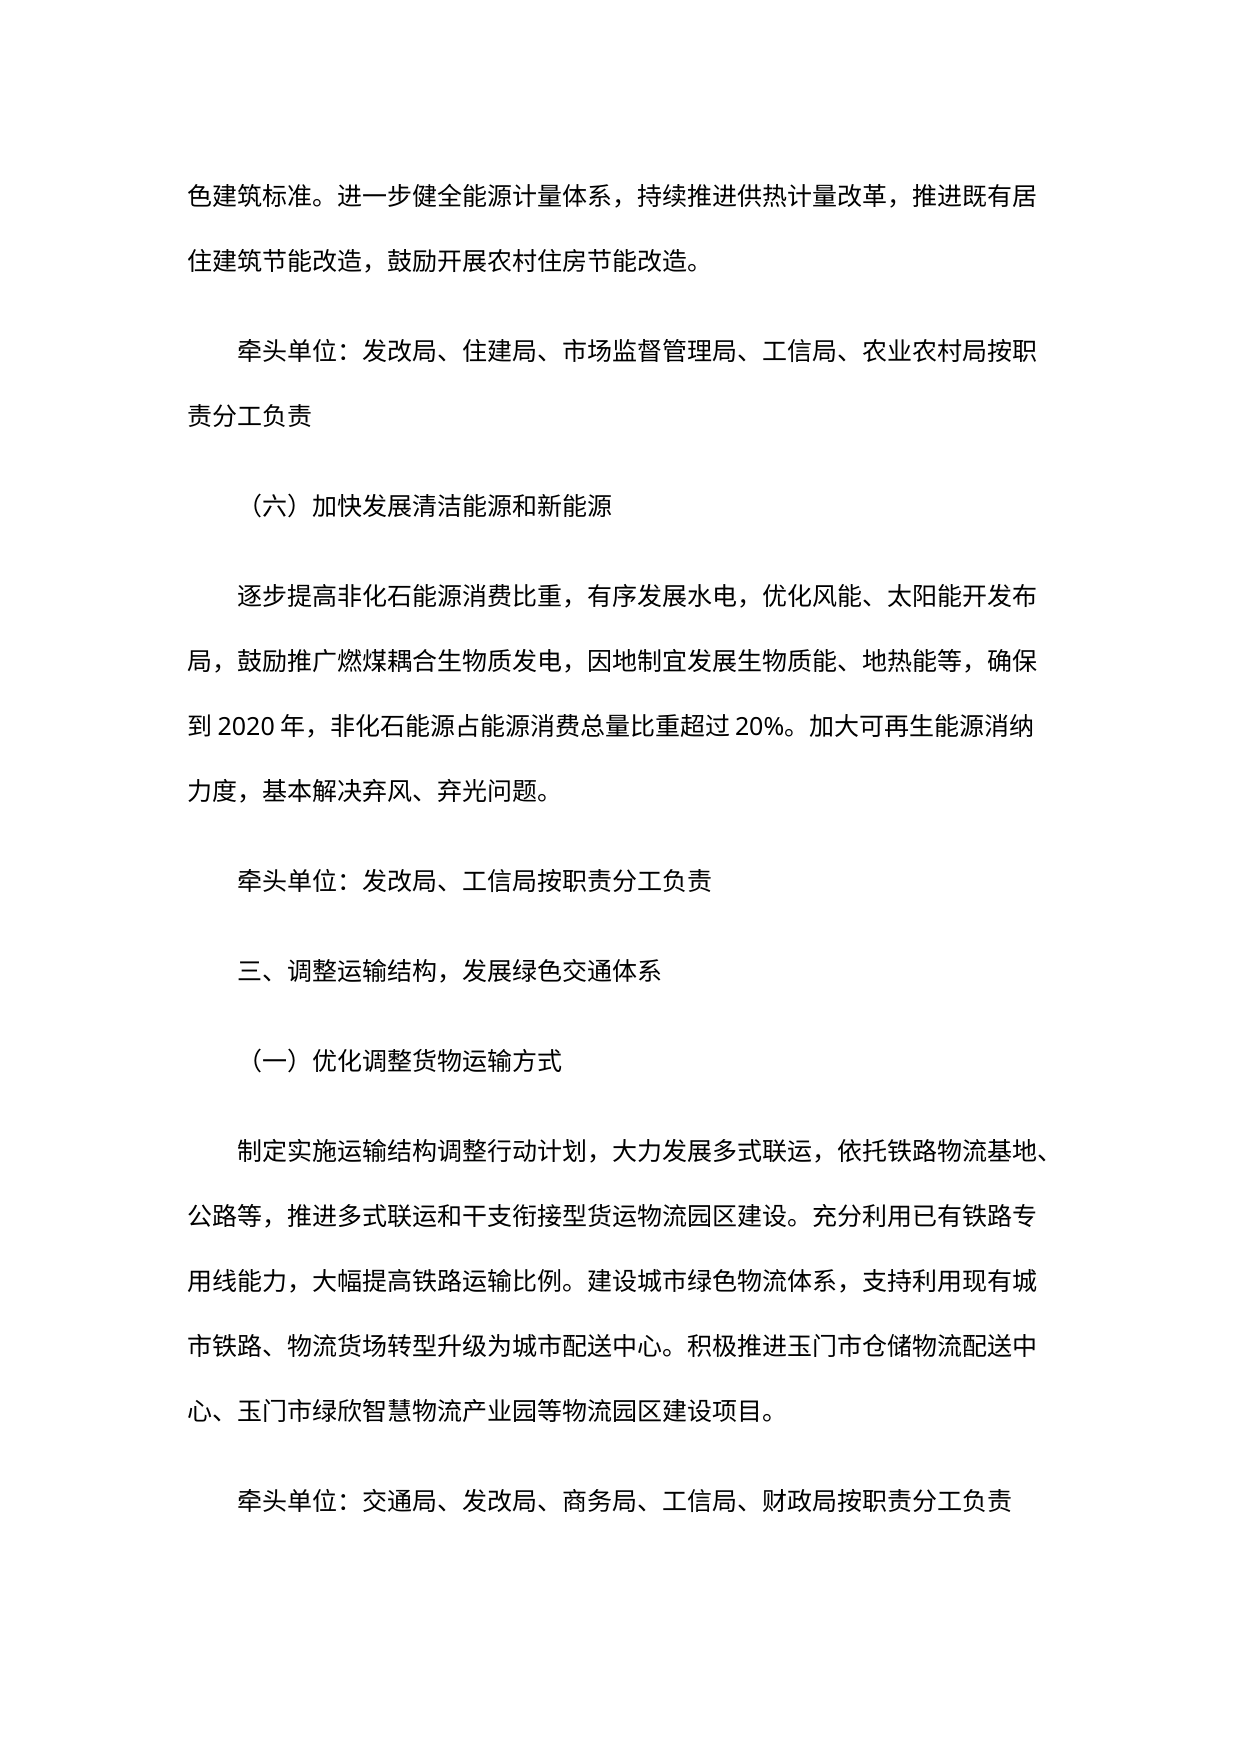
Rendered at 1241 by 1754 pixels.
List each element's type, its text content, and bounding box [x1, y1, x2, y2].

text 牵头单位：发改局、住建局、市场监督管理局、工信局、农业农村局按职责分工负责 [187, 317, 1053, 447]
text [187, 162, 1053, 292]
text 三、调整运输结构，发展绿色交通体系 [187, 937, 1053, 1002]
text （六）加快发展清洁能源和新能源 [187, 472, 1053, 537]
text 制定实施运输结构调整行动计划，大力发展多式联运，依托铁路物流基地、公路等，推进多式联运和干支衔接型货运物流园区建设。充分利用已有铁路专用线能力，大幅提高铁路运输比例。建设城市绿色物流体系，支持利用现有城市铁路、物流货场转型升级为城市配送中心。积极推进玉门市仓储物流配送中心、玉门市绿欣智慧物流产业园等物流园区建设项目。 [187, 1117, 1053, 1442]
text （一）优化调整货物运输方式 [187, 1027, 1053, 1092]
text 牵头单位：发改局、工信局按职责分工负责 [187, 847, 1053, 912]
text 逐步提高非化石能源消费比重，有序发展水电，优化风能、太阳能开发布局，鼓励推广燃煤耦合生物质发电，因地制宜发展生物质能、地热能等，确保到2020年，非化石能源占能源消费总量比重超过20%。加大可再生能源消纳力度，基本解决弃风、弃光问题。 [187, 562, 1053, 822]
text 牵头单位：交通局、发改局、商务局、工信局、财政局按职责分工负责 [187, 1467, 1053, 1532]
